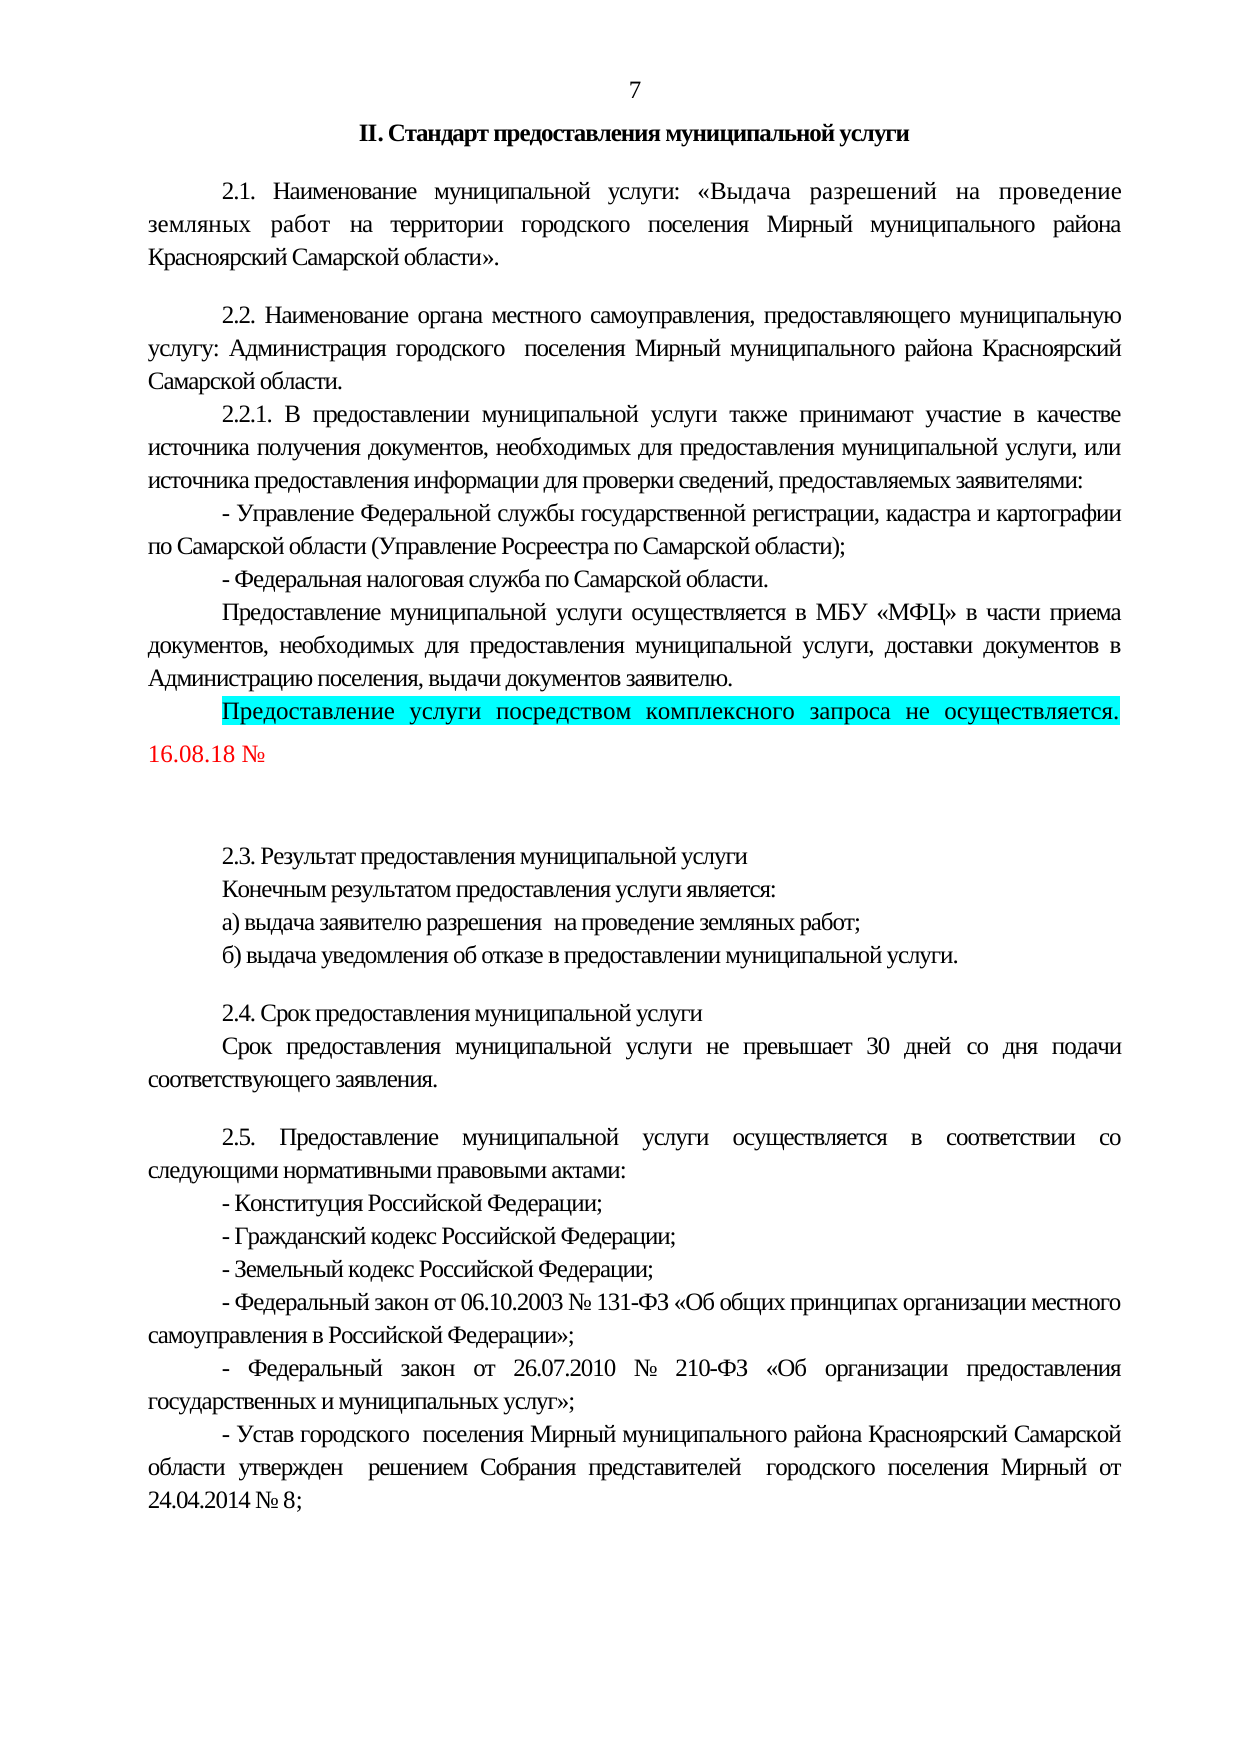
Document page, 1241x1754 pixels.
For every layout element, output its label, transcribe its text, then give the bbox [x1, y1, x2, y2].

text - Конституция Российской Федерации; [148, 1188, 1122, 1217]
text а) выдача заявителю разрешения на проведение земляных работ; [148, 907, 1122, 936]
text Предоставление услуги посредством комплексного запроса не осуществляется. 16.08.18 № [148, 696, 1120, 768]
text 2.1. Наименование муниципальной услуги: «Выдача разрешений на проведение земляных работ на территории городского поселения Мирный муниципального района Красноярский Самарской области». [148, 176, 1122, 271]
text 2.5. Предоставление муниципальной услуги осуществляется в соответствии со следующими нормативными правовыми актами: [148, 1122, 1122, 1184]
text 2.2.1. В предоставлении муниципальной услуги также принимают участие в качестве источника получения документов, необходимых для предоставления муниципальной услуги, или источника предоставления информации для проверки сведений, предоставляемых заявителями: [148, 399, 1122, 494]
text б) выдача уведомления об отказе в предоставлении муниципальной услуги. [148, 940, 1122, 968]
text II. Стандарт предоставления муниципальной услуги [148, 118, 1122, 147]
text - Управление Федеральной службы государственной регистрации, кадастра и картографии по Самарской области (Управление Росреестра по Самарской области); [148, 498, 1122, 560]
text 2.3. Результат предоставления муниципальной услуги [148, 841, 1122, 869]
text Срок предоставления муниципальной услуги не превышает 30 дней со дня подачи соответствующего заявления. [148, 1031, 1122, 1093]
text 2.4. Срок предоставления муниципальной услуги [148, 998, 1122, 1027]
text - Устав городского поселения Мирный муниципального района Красноярский Самарской области утвержден решением Собрания представителей городского поселения Мирный от 24.04.2014 № 8; [148, 1419, 1122, 1514]
text Предоставление муниципальной услуги осуществляется в МБУ «МФЦ» в части приема документов, необходимых для предоставления муниципальной услуги, доставки документов в Администрацию поселения, выдачи документов заявителю. [148, 597, 1122, 692]
text 2.2. Наименование органа местного самоуправления, предоставляющего муниципальную услугу: Администрация городского поселения Мирный муниципального района Красноярский Самарской области. [148, 300, 1122, 395]
text - Земельный кодекс Российской Федерации; [148, 1254, 1122, 1283]
text Конечным результатом предоставления услуги является: [148, 874, 1122, 902]
text - Федеральная налоговая служба по Самарской области. [148, 564, 1122, 593]
text - Федеральный закон от 26.07.2010 № 210-ФЗ «Об организации предоставления государственных и муниципальных услуг»; [148, 1353, 1122, 1415]
text - Гражданский кодекс Российской Федерации; [148, 1221, 1122, 1250]
text - Федеральный закон от 06.10.2003 № 131-ФЗ «Об общих принципах организации местного самоуправления в Российской Федерации»; [148, 1287, 1122, 1349]
